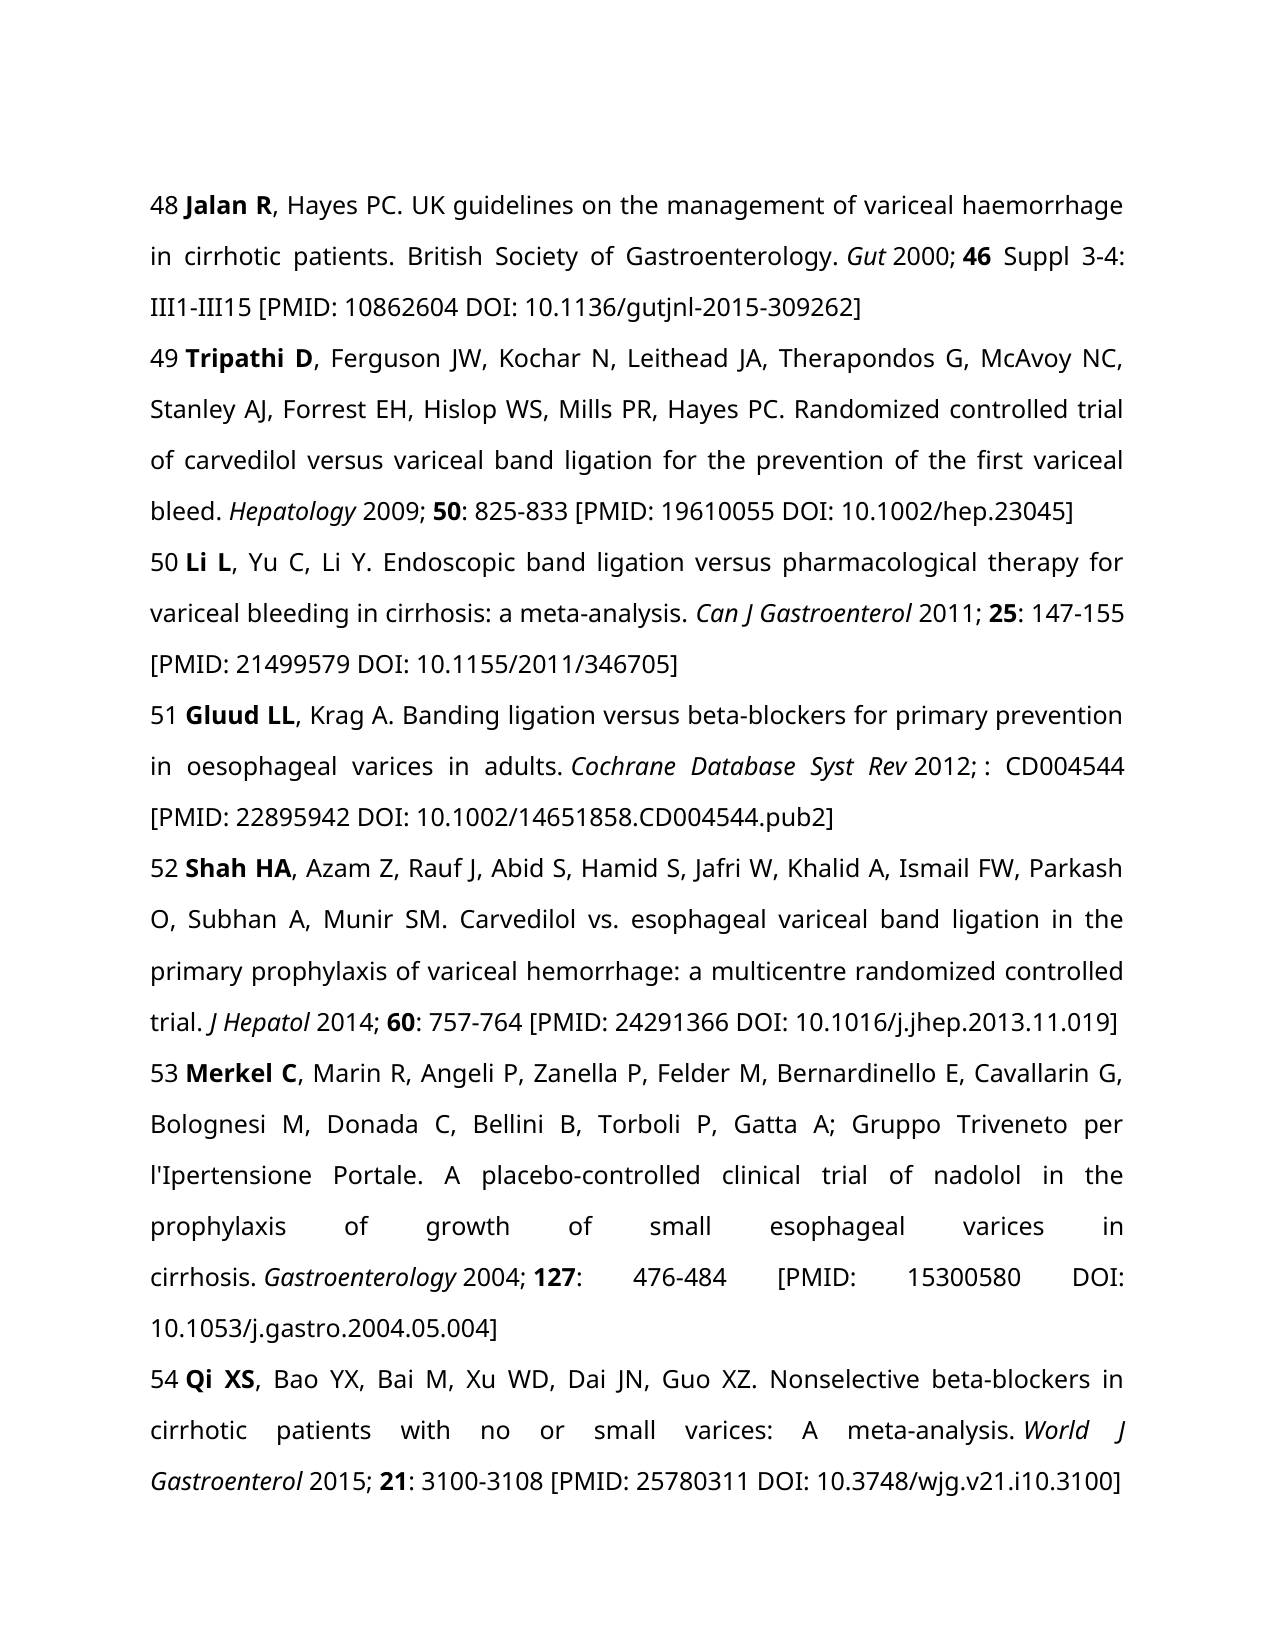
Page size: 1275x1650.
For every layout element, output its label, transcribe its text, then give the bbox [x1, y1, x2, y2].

text 49 Tripathi D, Ferguson JW, Kochar N, Leithead JA, Therapondos G, McAvoy NC, Stanley AJ, Forrest EH, Hislop WS, Mills PR, Hayes PC. Randomized controlled trial of carvedilol versus variceal band ligation for the prevention of the first variceal bleed. Hepatology 2009; 50: 825-833 [PMID: 19610055 DOI: 10.1002/hep.23045] [150, 341, 1125, 528]
text 50 Li L, Yu C, Li Y. Endoscopic band ligation versus pharmacological therapy for variceal bleeding in cirrhosis: a meta-analysis. Can J Gastroenterol 2011; 25: 147-155 [PMID: 21499579 DOI: 10.1155/2011/346705] [150, 545, 1125, 681]
text 51 Gluud LL, Krag A. Banding ligation versus beta-blockers for primary prevention in oesophageal varices in adults. Cochrane Database Syst Rev 2012; : CD004544 [PMID: 22895942 DOI: 10.1002/14651858.CD004544.pub2] [150, 698, 1125, 834]
text 54 Qi XS, Bao YX, Bai M, Xu WD, Dai JN, Guo XZ. Nonselective beta-blockers in cirrhotic patients with no or small varices: A meta-analysis. World J Gastroenterol 2015; 21: 3100-3108 [PMID: 25780311 DOI: 10.3748/wjg.v21.i10.3100] [150, 1361, 1125, 1498]
text 53 Merkel C, Marin R, Angeli P, Zanella P, Felder M, Bernardinello E, Cavallarin G, Bolognesi M, Donada C, Bellini B, Torboli P, Gatta A; Gruppo Triveneto per l'Ipertensione Portale. A placebo-controlled clinical trial of nadolol in the prophylaxis of growth of small esophageal varices in cirrhosis. Gastroenterology 2004; 127: 476-484 [PMID: 15300580 DOI: 10.1053/j.gastro.2004.05.004] [150, 1055, 1125, 1344]
text 52 Shah HA, Azam Z, Rauf J, Abid S, Hamid S, Jafri W, Khalid A, Ismail FW, Parkash O, Subhan A, Munir SM. Carvedilol vs. esophageal variceal band ligation in the primary prophylaxis of variceal hemorrhage: a multicentre randomized controlled trial. J Hepatol 2014; 60: 757-764 [PMID: 24291366 DOI: 10.1016/j.jhep.2013.11.019] [150, 851, 1125, 1038]
text 48 Jalan R, Hayes PC. UK guidelines on the management of variceal haemorrhage in cirrhotic patients. British Society of Gastroenterology. Gut 2000; 46 Suppl 3-4: III1-III15 [PMID: 10862604 DOI: 10.1136/gutjnl-2015-309262] [150, 187, 1125, 324]
